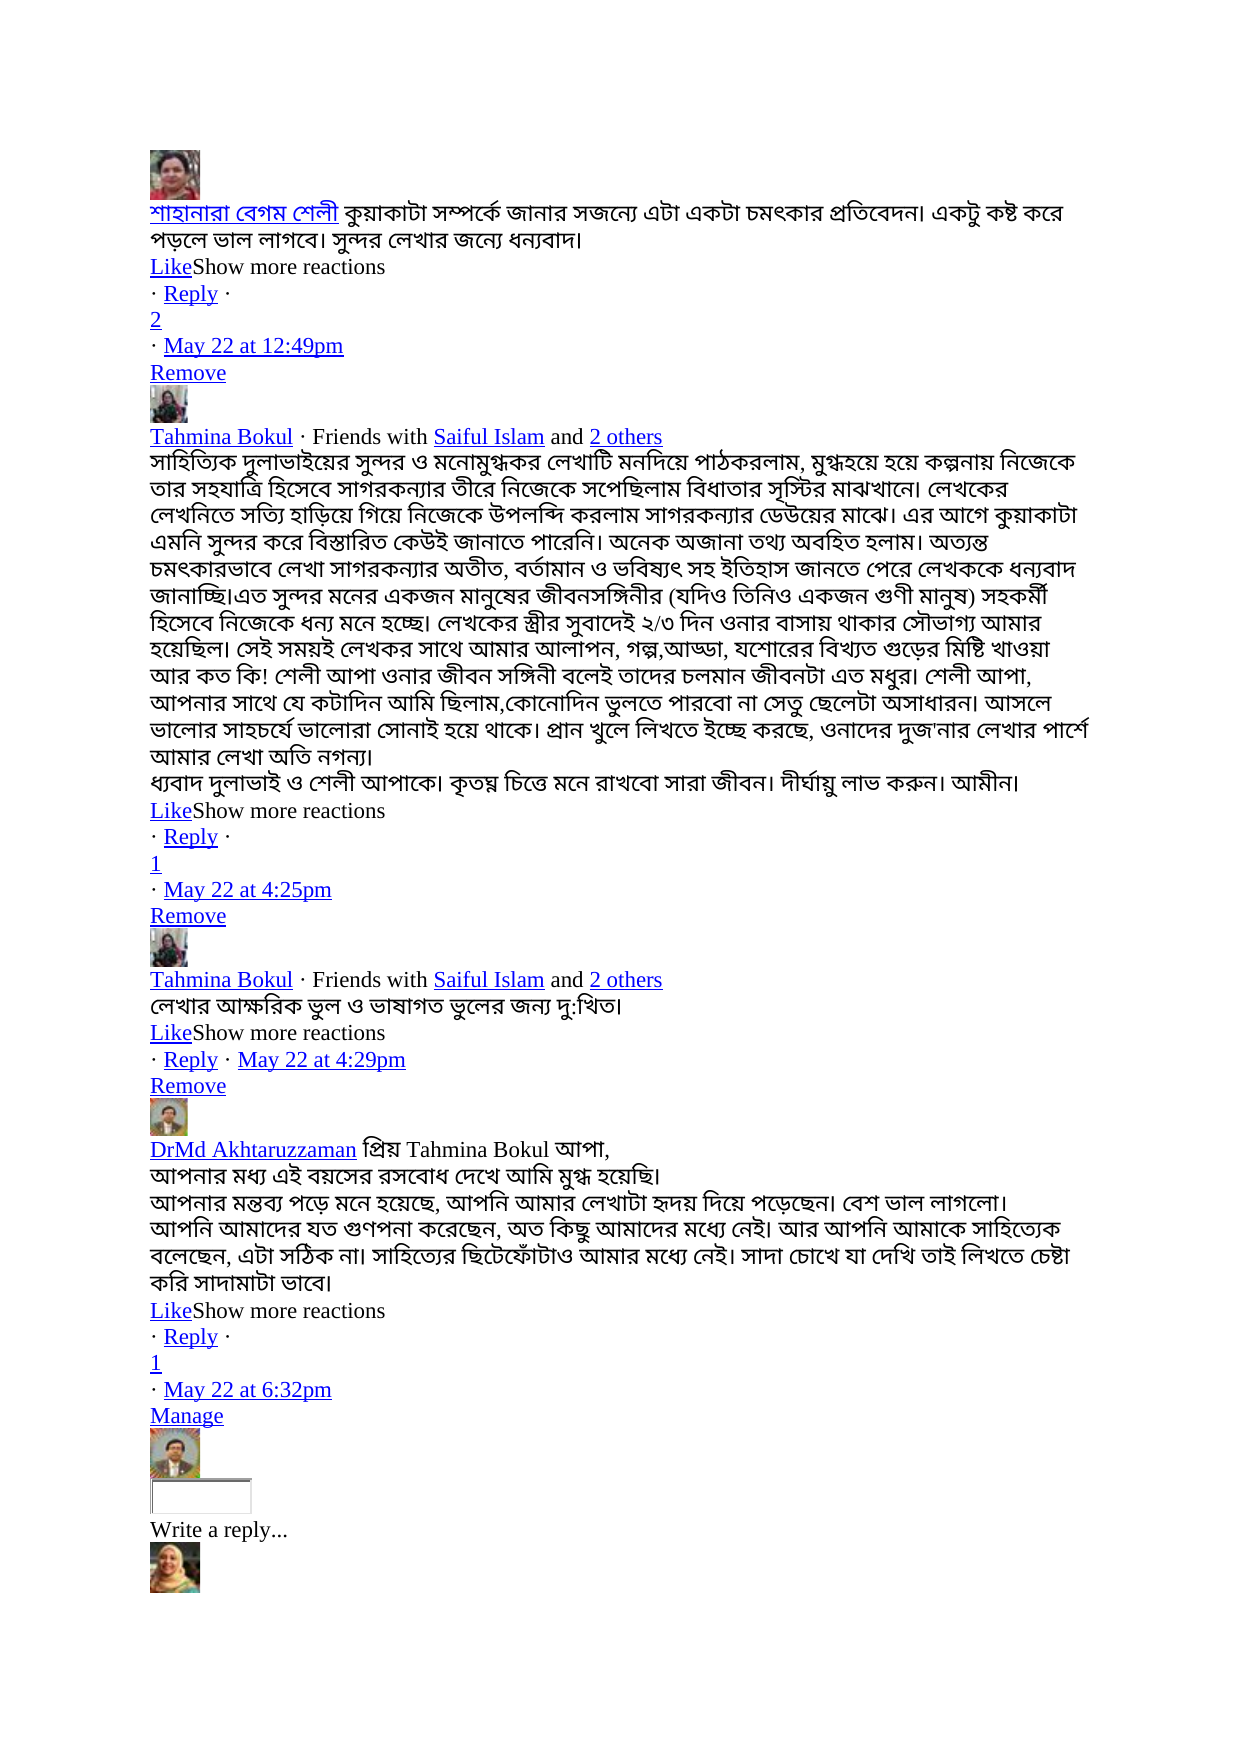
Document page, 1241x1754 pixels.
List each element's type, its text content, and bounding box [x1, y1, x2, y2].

picture [150, 385, 188, 423]
text Write a reply... [150, 1516, 1090, 1542]
text DrMd Akhtaruzzaman প্রিয় Tahmina Bokul আপা, আপনার মধ্য এই বয়সের রসবোধ দেখে আমি মুগ্ধ হয়েছি। আপনার মন্তব্য পড়ে মনে হয়েছে, আপনি আমার লেখাটা হৃদয় দিয়ে পড়েছেন। বেশ ভাল লাগলো। আপনি আমাদের যত গুণপনা করেছেন, অত কিছু আমাদের মধ্যে নেই। আর আপনি আমাকে সাহিত্যেক বলেছেন, এটা সঠিক না। সাহিত্যের ছিটেফোঁটাও আমার মধ্যে নেই। সাদা চোখে যা দেখি তাই লিখতে চেষ্টা করি সাদামাটা ভাবে। [150, 1136, 1090, 1297]
text Remove [150, 902, 1090, 929]
picture [150, 1098, 188, 1136]
text Remove [150, 359, 1090, 385]
text · Reply · [150, 280, 1090, 306]
text LikeShow more reactions [150, 253, 1090, 280]
text 1 [150, 1349, 1090, 1376]
text Remove [150, 1072, 1090, 1098]
text · Reply · [150, 1323, 1090, 1349]
picture [150, 1542, 200, 1593]
text · May 22 at 12:49pm [150, 332, 1090, 359]
text · Reply · [150, 823, 1090, 850]
text সাহিত্যিক দুলাভাইয়ের সুন্দর ও মনোমুগ্ধকর লেখাটি মনদিয়ে পাঠকরলাম, মুগ্ধহয়ে হয়ে কল্পনায় নিজেকে তার সহযাত্রি হিসেবে সাগরকন্যার তীরে নিজেকে সপেছিলাম বিধাতার সৃস্টির মাঝখানে। লেখকের লেখনিতে সত্যি হাড়িয়ে গিয়ে নিজেকে উপলব্দি করলাম সাগরকন্যার ডেউয়ের মাঝে। এর আগে কুয়াকাটা এমনি সুন্দর করে বিস্তারিত কেউই জানাতে পারেনি। অনেক অজানা তথ্য অবহিত হলাম। অত্যন্ত চমৎকারভাবে লেখা সাগরকন্যার অতীত, বর্তামান ও ভবিষ্যৎ সহ ইতিহাস জানতে পেরে লেখককে ধন্যবাদ জানাচ্ছি।এত সুন্দর মনের একজন মানুষের জীবনসঙ্গিনীর (যদিও তিনিও একজন গুণী মানুষ) সহকর্মী হিসেবে নিজেকে ধন্য মনে হচ্ছে। লেখকের স্ত্রীর সুবাদেই ২/৩ দিন ওনার বাসায় থাকার সৌভাগ্য আমার হয়েছিল। সেই সময়ই লেখকর সাথে আমার আলাপন, গল্প,আড্ডা, যশোরের বিখ্যত গুড়ের মিষ্টি খাওয়া আর কত কি! শেলী আপা ওনার জীবন সঙ্গিনী বলেই তাদের চলমান জীবনটা এত মধুর। শেলী আপা, আপনার সাথে যে কটাদিন আমি ছিলাম,কোনোদিন ভুলতে পারবো না সেতু ছেলেটা অসাধারন। আসলে ভালোর সাহচর্যে ভালোরা সোনাই হয়ে থাকে। প্রান খুলে লিখতে ইচ্ছে করছে, ওনাদের দুজ'নার লেখার পার্শে আমার লেখা অতি নগন্য। ধ্যবাদ দুলাভাই ও শেলী আপাকে। কৃতঘ্ন চিত্তে মনে রাখবো সারা জীবন। দীর্ঘায়ু লাভ করুন। আমীন। [150, 449, 1090, 797]
text · May 22 at 6:32pm [150, 1376, 1090, 1402]
text · Reply · May 22 at 4:29pm [150, 1046, 1090, 1072]
text 1 [150, 850, 1090, 876]
text LikeShow more reactions [150, 797, 1090, 823]
text Tahmina Bokul · Friends with Saiful Islam and 2 others [150, 423, 1090, 449]
text 2 [150, 306, 1090, 332]
picture [150, 928, 188, 967]
text · May 22 at 4:25pm [150, 876, 1090, 902]
text LikeShow more reactions [150, 1019, 1090, 1046]
text Tahmina Bokul · Friends with Saiful Islam and 2 others [150, 966, 1090, 993]
picture [150, 1428, 200, 1479]
text Manage [150, 1402, 1090, 1428]
picture [150, 150, 200, 200]
text লেখার আক্ষরিক ভুল ও ভাষাগত ভুলের জন্য দু:খিত। [150, 993, 1090, 1019]
text LikeShow more reactions [150, 1297, 1090, 1323]
text শাহানারা বেগম শেলী কুয়াকাটা সম্পর্কে জানার সজন্যে এটা একটা চমৎকার প্রতিবেদন। একটু কষ্ট করে পড়লে ভাল লাগবে। সুন্দর লেখার জন্যে ধন্যবাদ। [150, 200, 1090, 253]
